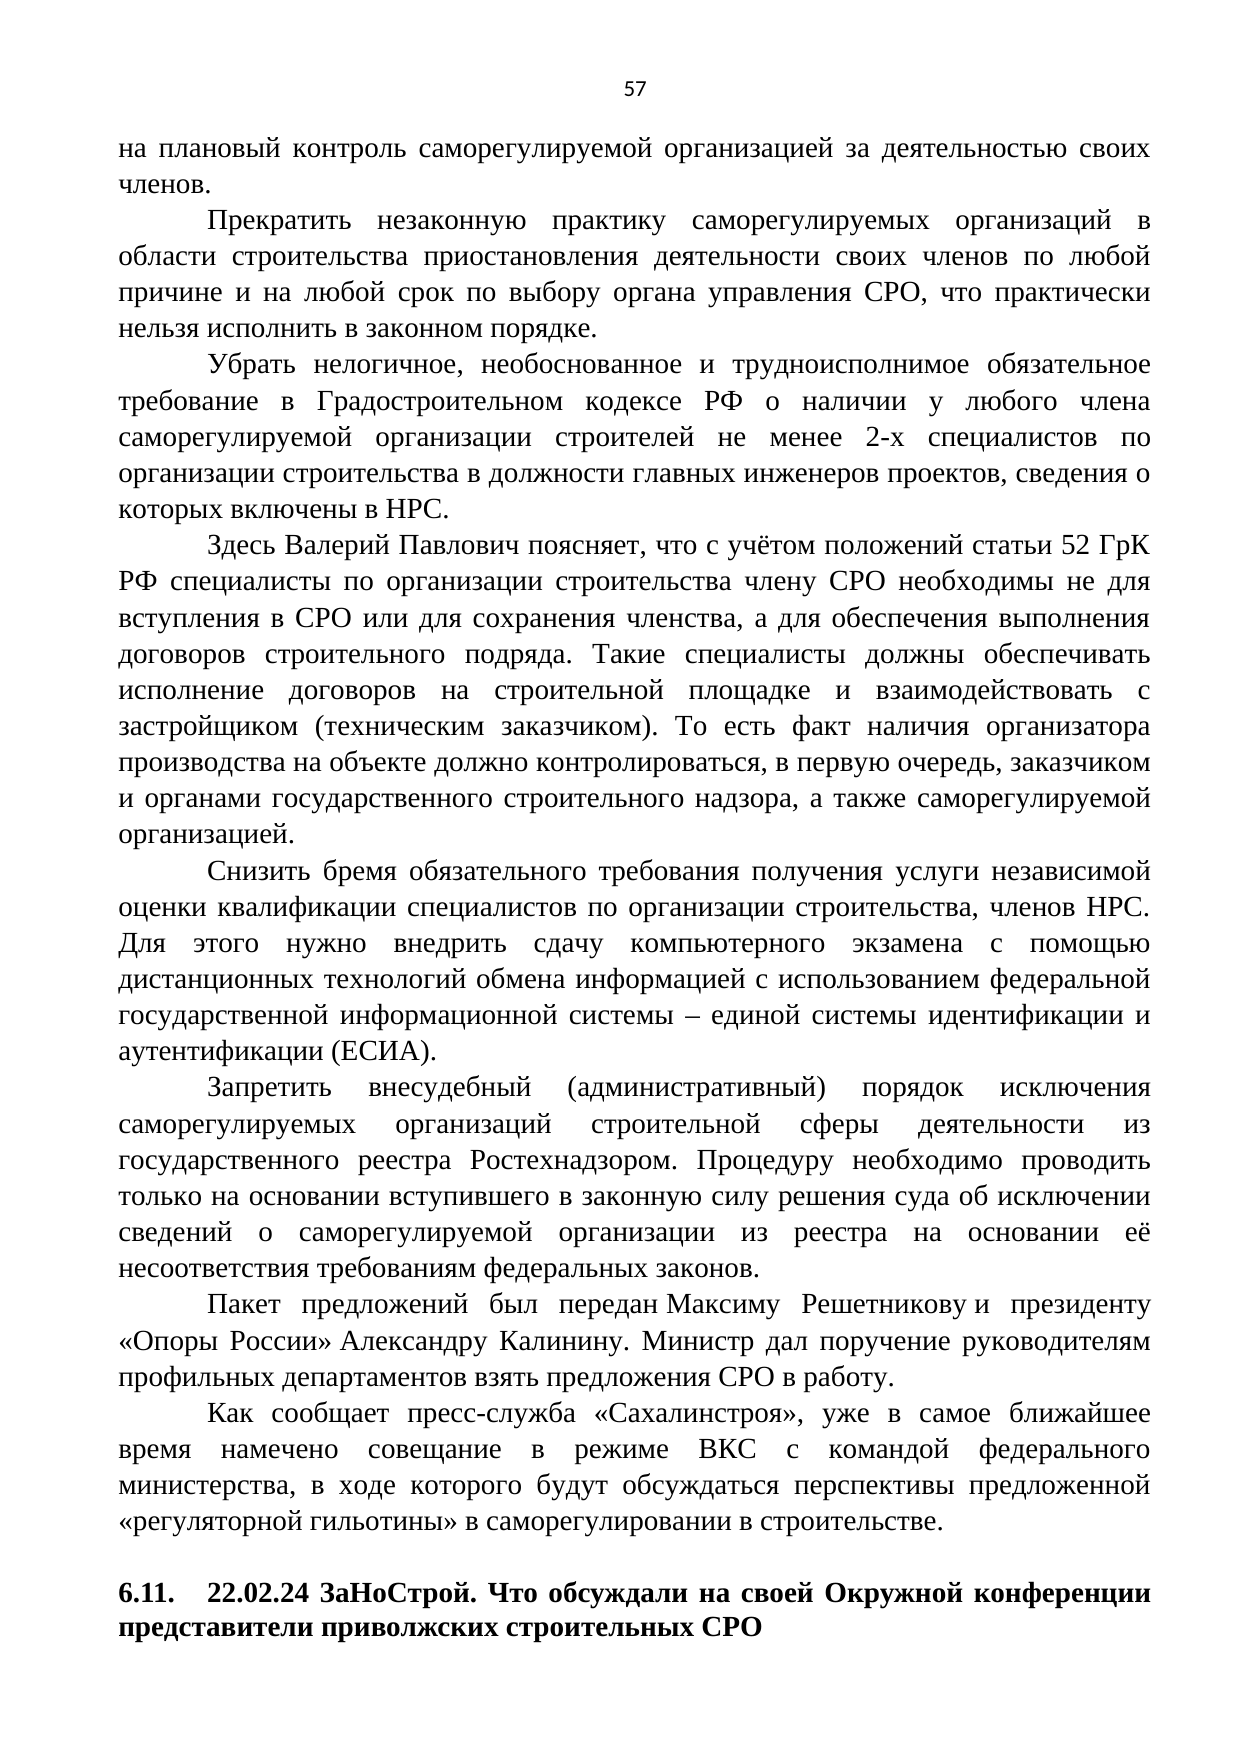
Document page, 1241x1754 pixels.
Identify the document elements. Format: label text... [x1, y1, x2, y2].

text Как сообщает пресс-служба «Сахалинстроя», уже в самое ближайшее время намечено совещание в режиме ВКС с командой федерального министерства, в ходе которого будут обсуждаться перспективы предложенной «регуляторной гильотины» в саморегулировании в строительстве. [118, 1395, 1152, 1537]
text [118, 130, 1152, 199]
text Здесь Валерий Павлович поясняет, что с учётом положений статьи 52 ГрК РФ специалисты по организации строительства члену СРО необходимы не для вступления в СРО или для сохранения членства, а для обеспечения выполнения договоров строительного подряда. Такие специалисты должны обеспечивать исполнение договоров на строительной площадке и взаимодействовать с застройщиком (техническим заказчиком). То есть факт наличия организатора производства на объекте должно контролироваться, в первую очередь, заказчиком и органами государственного строительного надзора, а также саморегулируемой организацией. [118, 527, 1152, 850]
text Пакет предложений был передан Максиму Решетникову и президенту «Опоры России» Александру Калинину. Министр дал поручение руководителям профильных департаментов взять предложения СРО в работу. [118, 1286, 1152, 1392]
text Убрать нелогичное, необоснованное и трудноисполнимое обязательное требование в Градостроительном кодексе РФ о наличии у любого члена саморегулируемой организации строителей не менее 2-х специалистов по организации строительства в должности главных инженеров проектов, сведения о которых включены в НРС. [118, 347, 1152, 525]
subtitle 22.02.24 ЗаНоСтрой. Что обсуждали на своей Окружной конференции представители приволжских строительных СРО [118, 1576, 1152, 1643]
text Прекратить незаконную практику саморегулируемых организаций в области строительства приостановления деятельности своих членов по любой причине и на любой срок по выбору органа управления СРО, что практически нельзя исполнить в законном порядке. [118, 202, 1152, 344]
text Запретить внесудебный (административный) порядок исключения саморегулируемых организаций строительной сферы деятельности из государственного реестра Ростехнадзором. Процедуру необходимо проводить только на основании вступившего в законную силу решения суда об исключении сведений о саморегулируемой организации из реестра на основании её несоответствия требованиям федеральных законов. [118, 1069, 1152, 1284]
text Снизить бремя обязательного требования получения услуги независимой оценки квалификации специалистов по организации строительства, членов НРС. Для этого нужно внедрить сдачу компьютерного экзамена с помощью дистанционных технологий обмена информацией с использованием федеральной государственной информационной системы – единой системы идентификации и аутентификации (ЕСИА). [118, 853, 1152, 1067]
